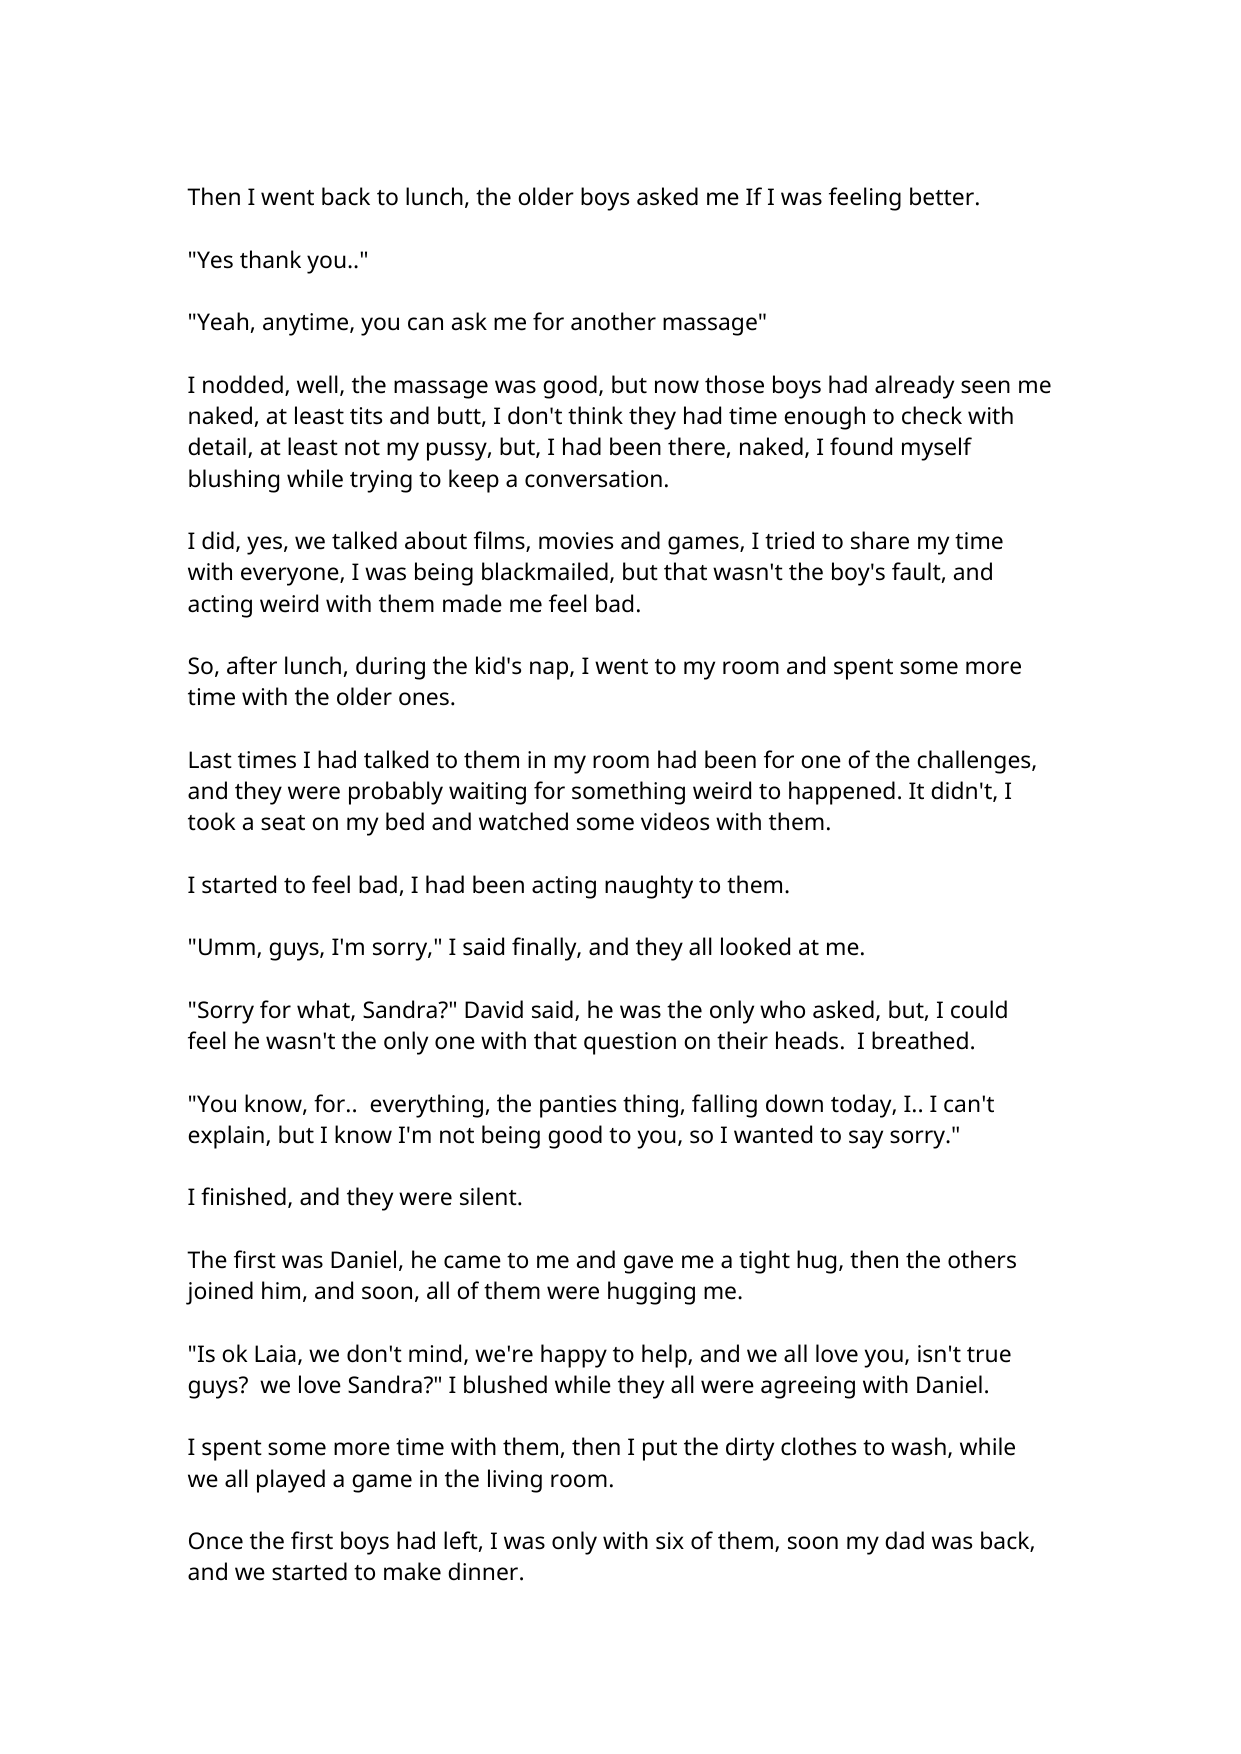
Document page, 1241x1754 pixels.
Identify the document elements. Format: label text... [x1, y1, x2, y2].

text Last times I had talked to them in my room had been for one of the challenges, and they were probably waiting for something weird to happened. It didn't, I took a seat on my bed and watched some videos with them. [187, 744, 1053, 837]
text I started to feel bad, I had been acting naughty to them. [187, 869, 1053, 900]
text I did, yes, we talked about films, movies and games, I tried to share my time with everyone, I was being blackmailed, but that wasn't the boy's fault, and acting weird with them made me feel bad. [187, 525, 1053, 619]
text "Yeah, anytime, you can ask me for another massage" [187, 306, 1053, 337]
text So, after lunch, during the kid's nap, I went to my room and spent some more time with the older ones. [187, 650, 1053, 712]
text Then I went back to lunch, the older boys asked me If I was feeling better. [187, 181, 1053, 212]
text "Sorry for what, Sandra?" David said, he was the only who asked, but, I could feel he wasn't the only one with that question on their heads. I breathed. [187, 994, 1053, 1056]
text "Yes thank you.." [187, 244, 1053, 275]
text I spent some more time with them, then I put the dirty clothes to wash, while we all played a game in the living room. [187, 1431, 1053, 1494]
text I finished, and they were silent. [187, 1181, 1053, 1212]
text Once the first boys had left, I was only with six of them, soon my dad was back, and we started to make dinner. [187, 1525, 1053, 1587]
text I nodded, well, the massage was good, but now those boys had already seen me naked, at least tits and butt, I don't think they had time enough to check with detail, at least not my pussy, but, I had been there, naked, I found myself blushing while trying to keep a conversation. [187, 369, 1053, 494]
text "You know, for.. everything, the panties thing, falling down today, I.. I can't explain, but I know I'm not being good to you, so I wanted to say sorry." [187, 1087, 1053, 1150]
text "Is ok Laia, we don't mind, we're happy to help, and we all love you, isn't true guys? we love Sandra?" I blushed while they all were agreeing with Daniel. [187, 1337, 1053, 1400]
text "Umm, guys, I'm sorry," I said finally, and they all looked at me. [187, 931, 1053, 962]
text The first was Daniel, he came to me and gave me a tight hug, then the others joined him, and soon, all of them were hugging me. [187, 1244, 1053, 1306]
